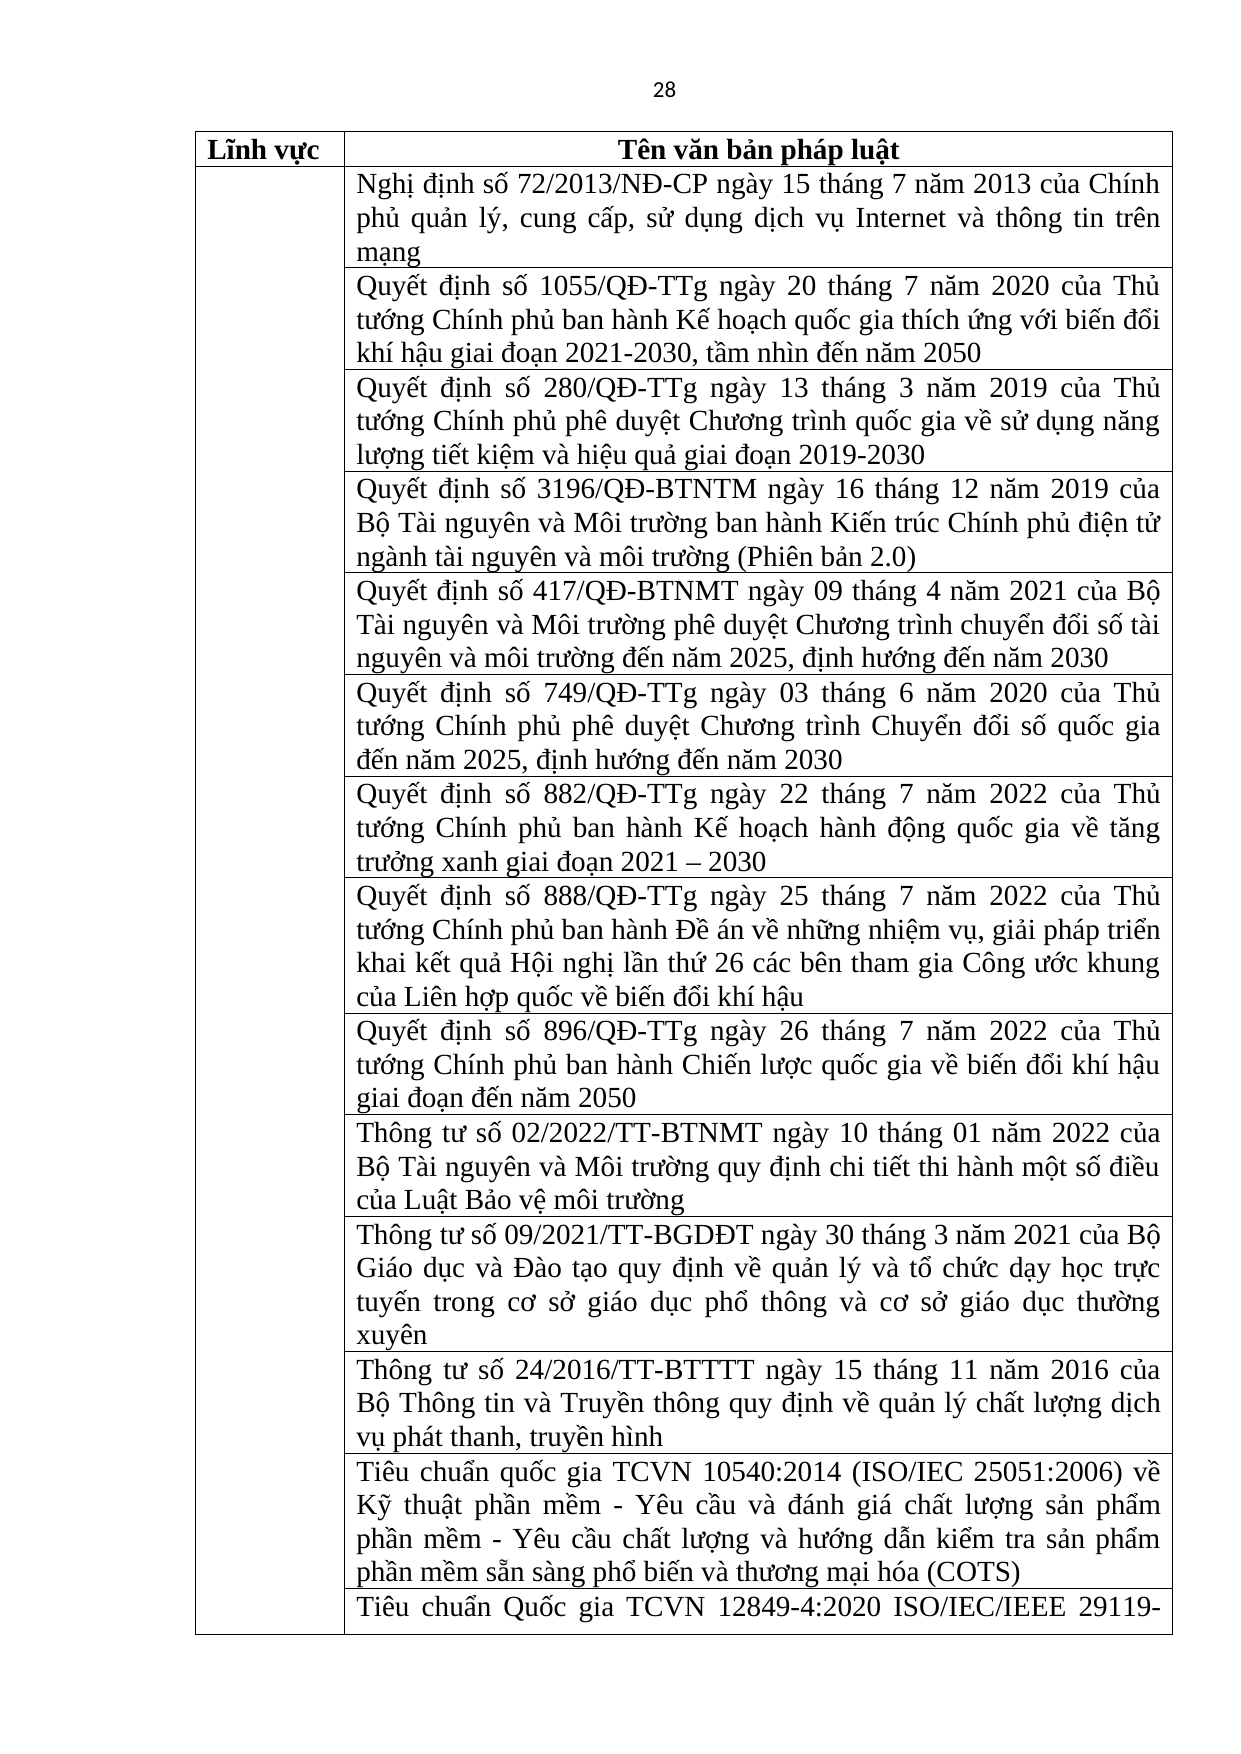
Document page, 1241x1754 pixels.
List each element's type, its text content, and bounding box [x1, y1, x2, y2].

table_cell Nghị định số 72/2013/NĐ-CP ngày 15 tháng 7 năm 2013 của Chính phủ quản lý, cung cấp, sử dụng dịch vụ Internet và thông tin trên mạng [345, 167, 1172, 267]
table_cell Tiêu chuẩn quốc gia TCVN 10540:2014 (ISO/IEC 25051:2006) về Kỹ thuật phần mềm - Yêu cầu và đánh giá chất lượng sản phẩm phần mềm - Yêu cầu chất lượng và hướng dẫn kiểm tra sản phẩm phần mềm sẵn sàng phổ biến và thương mại hóa (COTS) [345, 1454, 1172, 1588]
table_cell Quyết định số 280/QĐ-TTg ngày 13 tháng 3 năm 2019 của Thủ tướng Chính phủ phê duyệt Chương trình quốc gia về sử dụng năng lượng tiết kiệm và hiệu quả giai đoạn 2019-2030 [345, 370, 1172, 471]
table_cell Thông tư số 02/2022/TT-BTNMT ngày 10 tháng 01 năm 2022 của Bộ Tài nguyên và Môi trường quy định chi tiết thi hành một số điều của Luật Bảo vệ môi trường [345, 1115, 1172, 1216]
table_header Lĩnh vực [196, 132, 344, 166]
table_header Tên văn bản pháp luật [345, 132, 1172, 166]
table_cell Quyết định số 417/QĐ-BTNMT ngày 09 tháng 4 năm 2021 của Bộ Tài nguyên và Môi trường phê duyệt Chương trình chuyển đổi số tài nguyên và môi trường đến năm 2025, định hướng đến năm 2030 [345, 573, 1172, 674]
table_cell Quyết định số 896/QĐ-TTg ngày 26 tháng 7 năm 2022 của Thủ tướng Chính phủ ban hành Chiến lược quốc gia về biến đổi khí hậu giai đoạn đến năm 2050 [345, 1014, 1172, 1114]
table_cell Quyết định số 3196/QĐ-BTNTM ngày 16 tháng 12 năm 2019 của Bộ Tài nguyên và Môi trường ban hành Kiến trúc Chính phủ điện tử ngành tài nguyên và môi trường (Phiên bản 2.0) [345, 472, 1172, 572]
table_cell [345, 1589, 1172, 1634]
table_cell Quyết định số 888/QĐ-TTg ngày 25 tháng 7 năm 2022 của Thủ tướng Chính phủ ban hành Đề án về những nhiệm vụ, giải pháp triển khai kết quả Hội nghị lần thứ 26 các bên tham gia Công ước khung của Liên hợp quốc về biến đổi khí hậu [345, 878, 1172, 1012]
table_cell Quyết định số 1055/QĐ-TTg ngày 20 tháng 7 năm 2020 của Thủ tướng Chính phủ ban hành Kế hoạch quốc gia thích ứng với biến đổi khí hậu giai đoạn 2021-2030, tầm nhìn đến năm 2050 [345, 268, 1172, 369]
table_cell Thông tư số 24/2016/TT-BTTTT ngày 15 tháng 11 năm 2016 của Bộ Thông tin và Truyền thông quy định về quản lý chất lượng dịch vụ phát thanh, truyền hình [345, 1352, 1172, 1453]
table_cell Quyết định số 882/QĐ-TTg ngày 22 tháng 7 năm 2022 của Thủ tướng Chính phủ ban hành Kế hoạch hành động quốc gia về tăng trưởng xanh giai đoạn 2021 – 2030 [345, 777, 1172, 877]
table_cell Quyết định số 749/QĐ-TTg ngày 03 tháng 6 năm 2020 của Thủ tướng Chính phủ phê duyệt Chương trình Chuyển đổi số quốc gia đến năm 2025, định hướng đến năm 2030 [345, 675, 1172, 776]
table_cell Thông tư số 09/2021/TT-BGDĐT ngày 30 tháng 3 năm 2021 của Bộ Giáo dục và Đào tạo quy định về quản lý và tổ chức dạy học trực tuyến trong cơ sở giáo dục phổ thông và cơ sở giáo dục thường xuyên [345, 1217, 1172, 1351]
